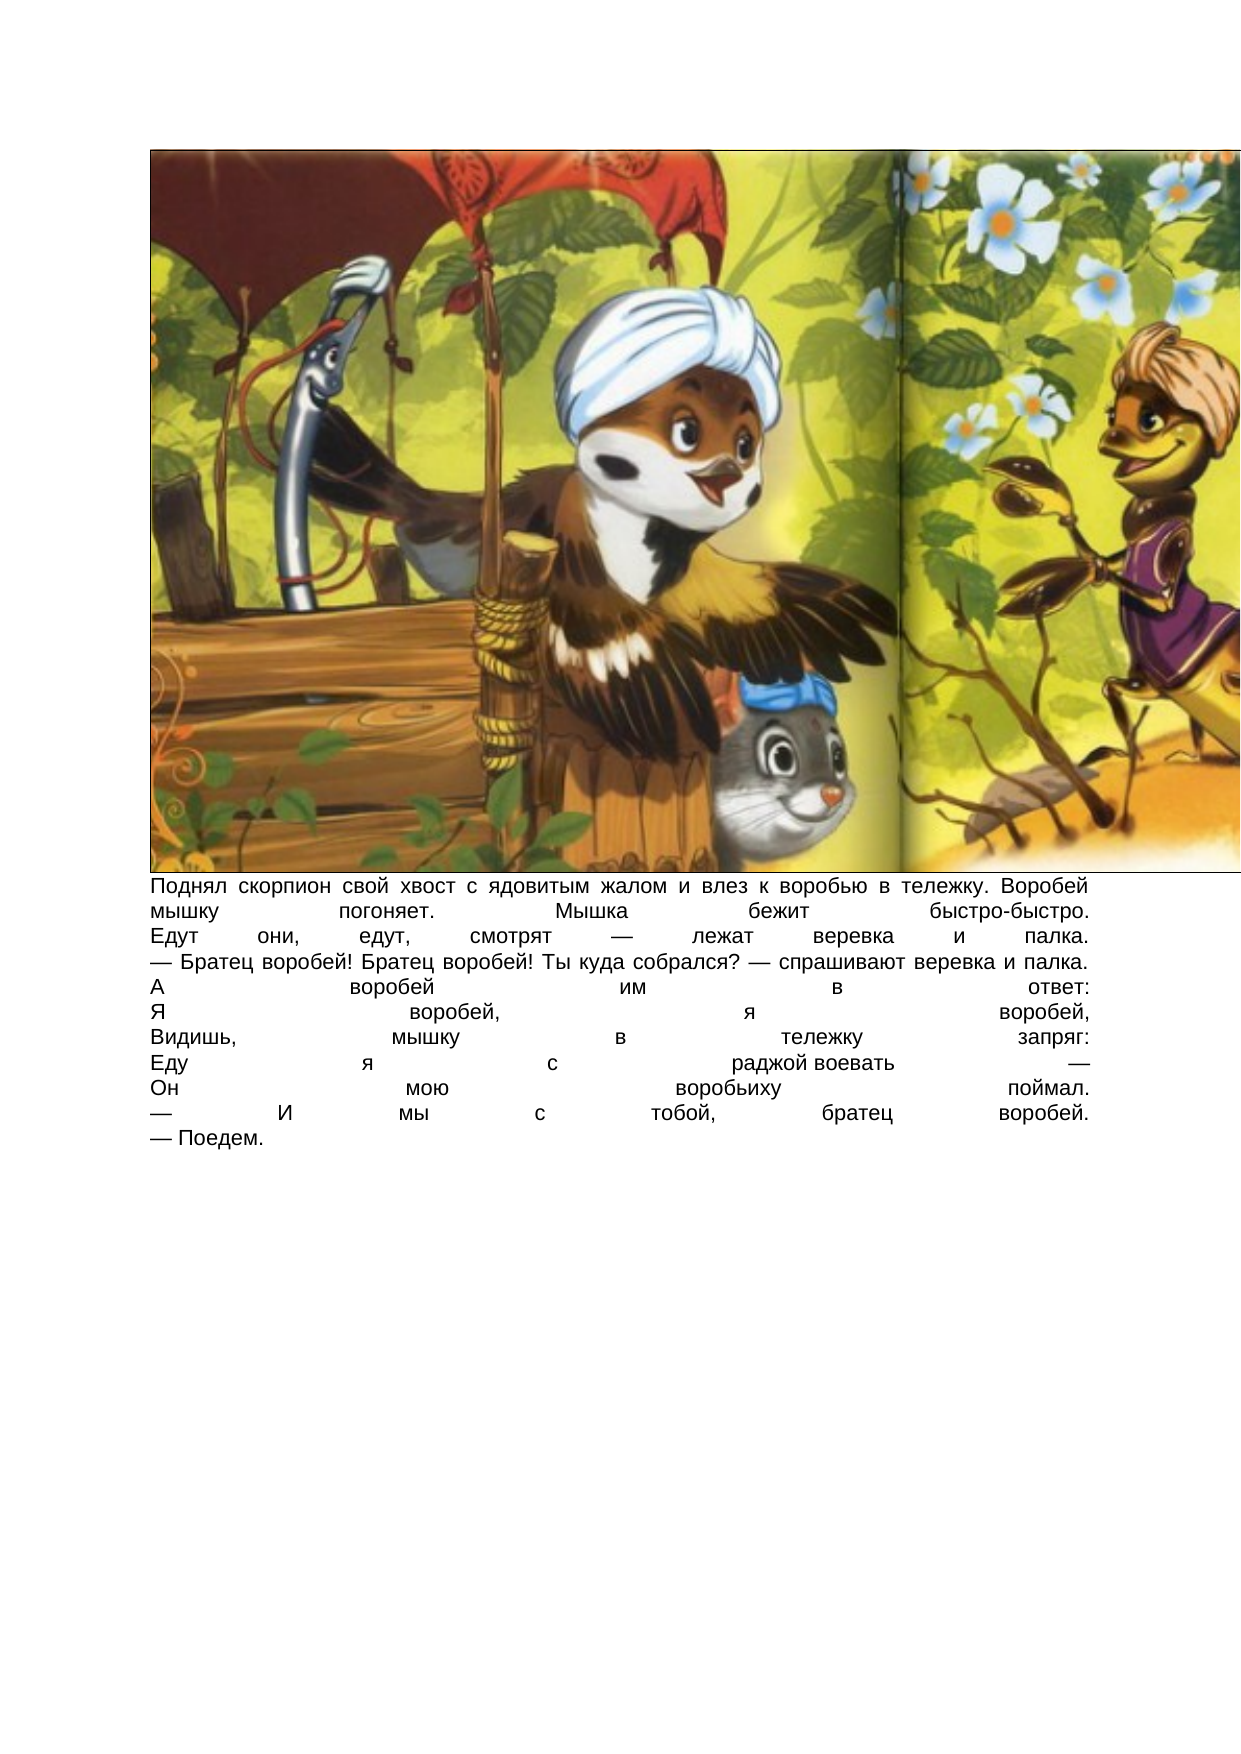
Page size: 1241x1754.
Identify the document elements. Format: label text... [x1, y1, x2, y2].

text Поднял скорпион свой хвост с ядовитым жалом и влез к воробью в тележку. Воробей мышку погоняет. Мышка бежит быстро-быстро.Едут они, едут, смотрят — лежат веревка и палка.— Братец воробей! Братец воробей! Ты куда собрался? — спрашивают веревка и палка.А воробей им в ответ:Я воробей, я воробей,Видишь, мышку в тележку запряг:Еду я с раджой воевать —Он мою воробьиху поймал.— И мы с тобой, братец воробей.— Поедем. [150, 873, 1090, 1150]
picture [151, 151, 1241, 872]
